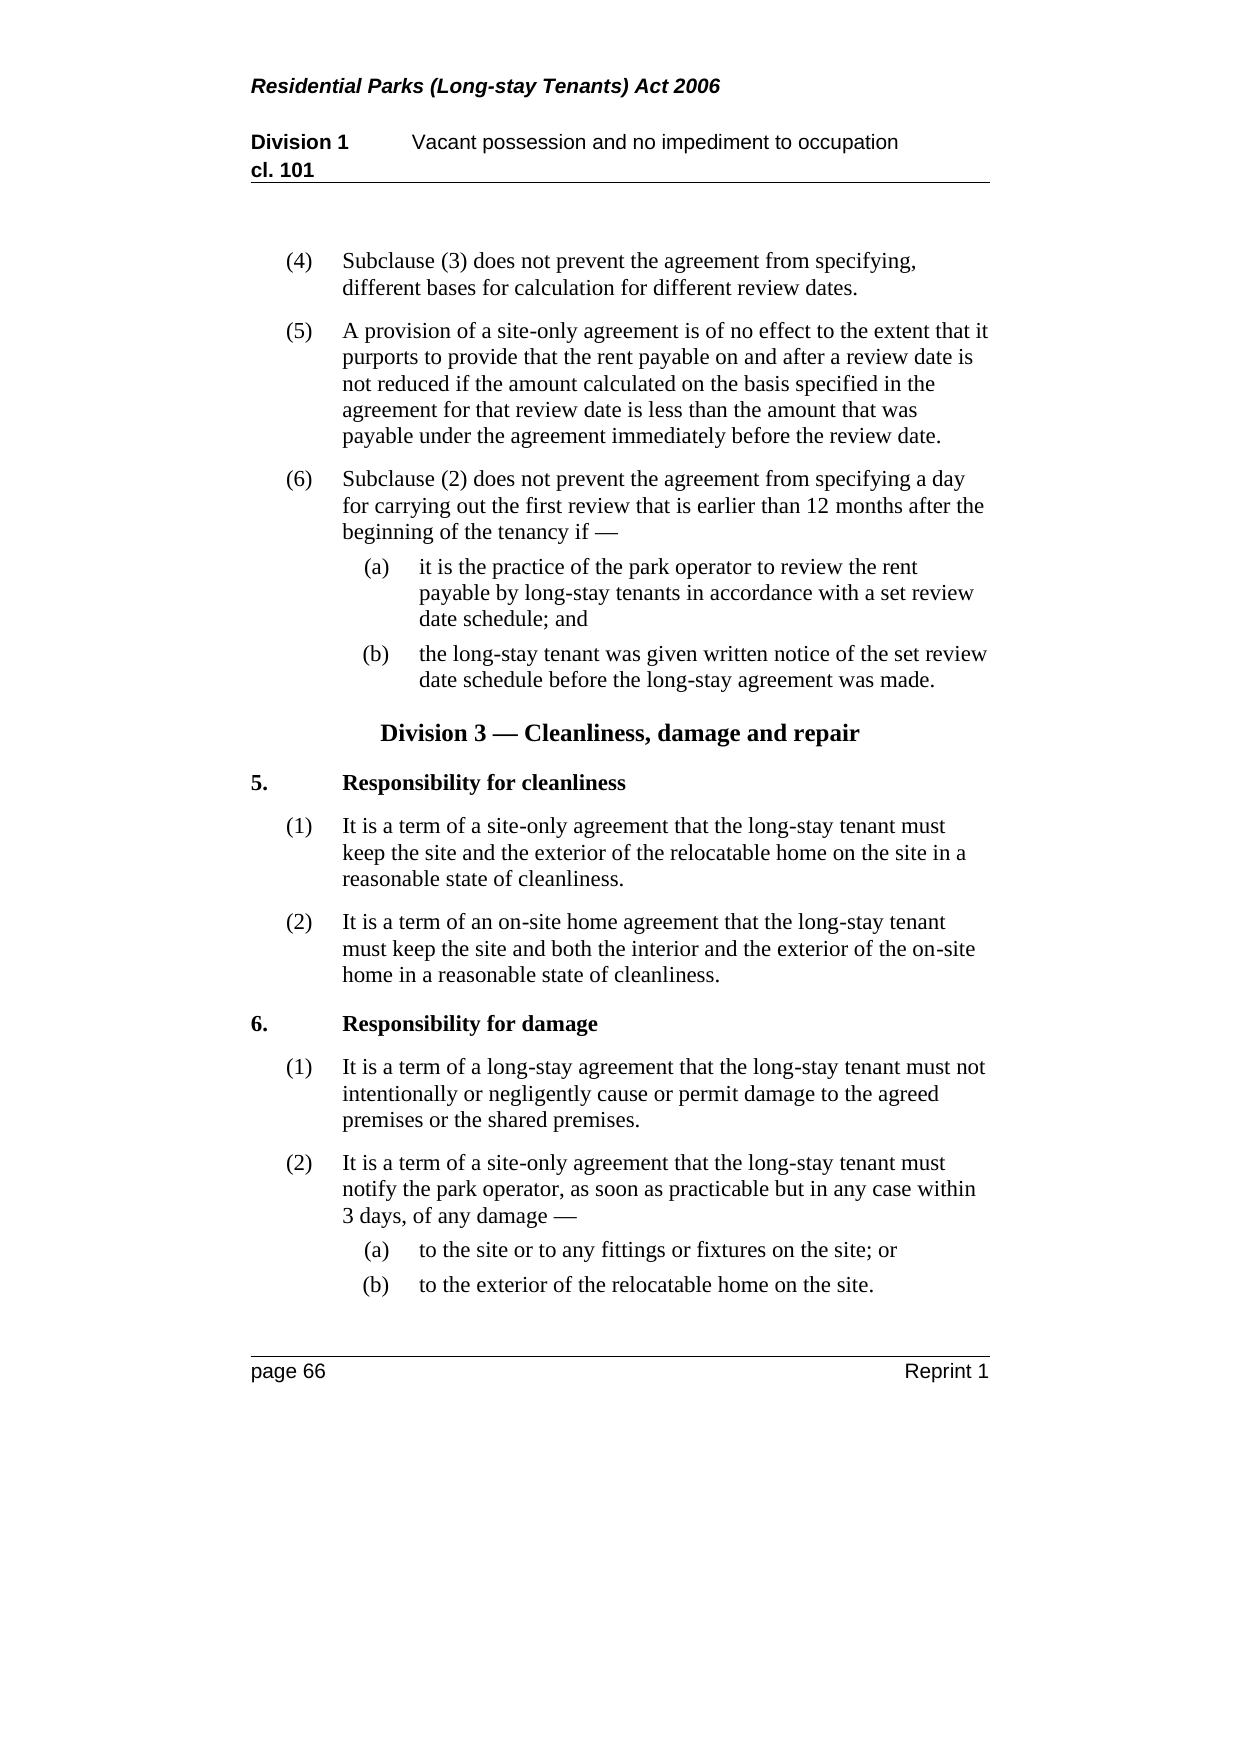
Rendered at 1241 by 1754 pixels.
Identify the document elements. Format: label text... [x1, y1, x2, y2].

text (5) A provision of a site-only agreement is of no effect to the extent that it purports to provide that the rent payable on and after a review date is not reduced if the amount calculated on the basis specified in the agreement for that review date is less than the amount that was payable under the agreement immediately before the review date. [251, 317, 990, 449]
subtitle 5. Responsibility for cleanliness [251, 769, 990, 796]
text (a) to the site or to any fittings or fixtures on the site; or [251, 1236, 990, 1263]
text (1) It is a term of a long-stay agreement that the long-stay tenant must not intentionally or negligently cause or permit damage to the agreed premises or the shared premises. [251, 1053, 990, 1132]
text (2) It is a term of an on-site home agreement that the long-stay tenant must keep the site and both the interior and the exterior of the on-site home in a reasonable state of cleanliness. [251, 908, 990, 987]
text (4) Subclause (3) does not prevent the agreement from specifying, different bases for calculation for different review dates. [251, 247, 990, 300]
text (2) It is a term of a site-only agreement that the long-stay tenant must notify the park operator, as soon as practicable but in any case within 3 days, of any damage — [251, 1149, 990, 1228]
text (a) it is the practice of the park operator to review the rent payable by long-stay tenants in accordance with a set review date schedule; and [251, 553, 990, 632]
text (6) Subclause (2) does not prevent the agreement from specifying a day for carrying out the first review that is earlier than 12 months after the beginning of the tenancy if — [251, 465, 990, 544]
subtitle 6. Responsibility for damage [251, 1010, 990, 1037]
text (b) to the exterior of the relocatable home on the site. [251, 1271, 990, 1297]
subtitle Division 3 — Cleanliness, damage and repair [251, 718, 990, 747]
text (1) It is a term of a site-only agreement that the long-stay tenant must keep the site and the exterior of the relocatable home on the site in a reasonable state of cleanliness. [251, 812, 990, 892]
text (b) the long-stay tenant was given written notice of the set review date schedule before the long-stay agreement was made. [251, 640, 990, 693]
